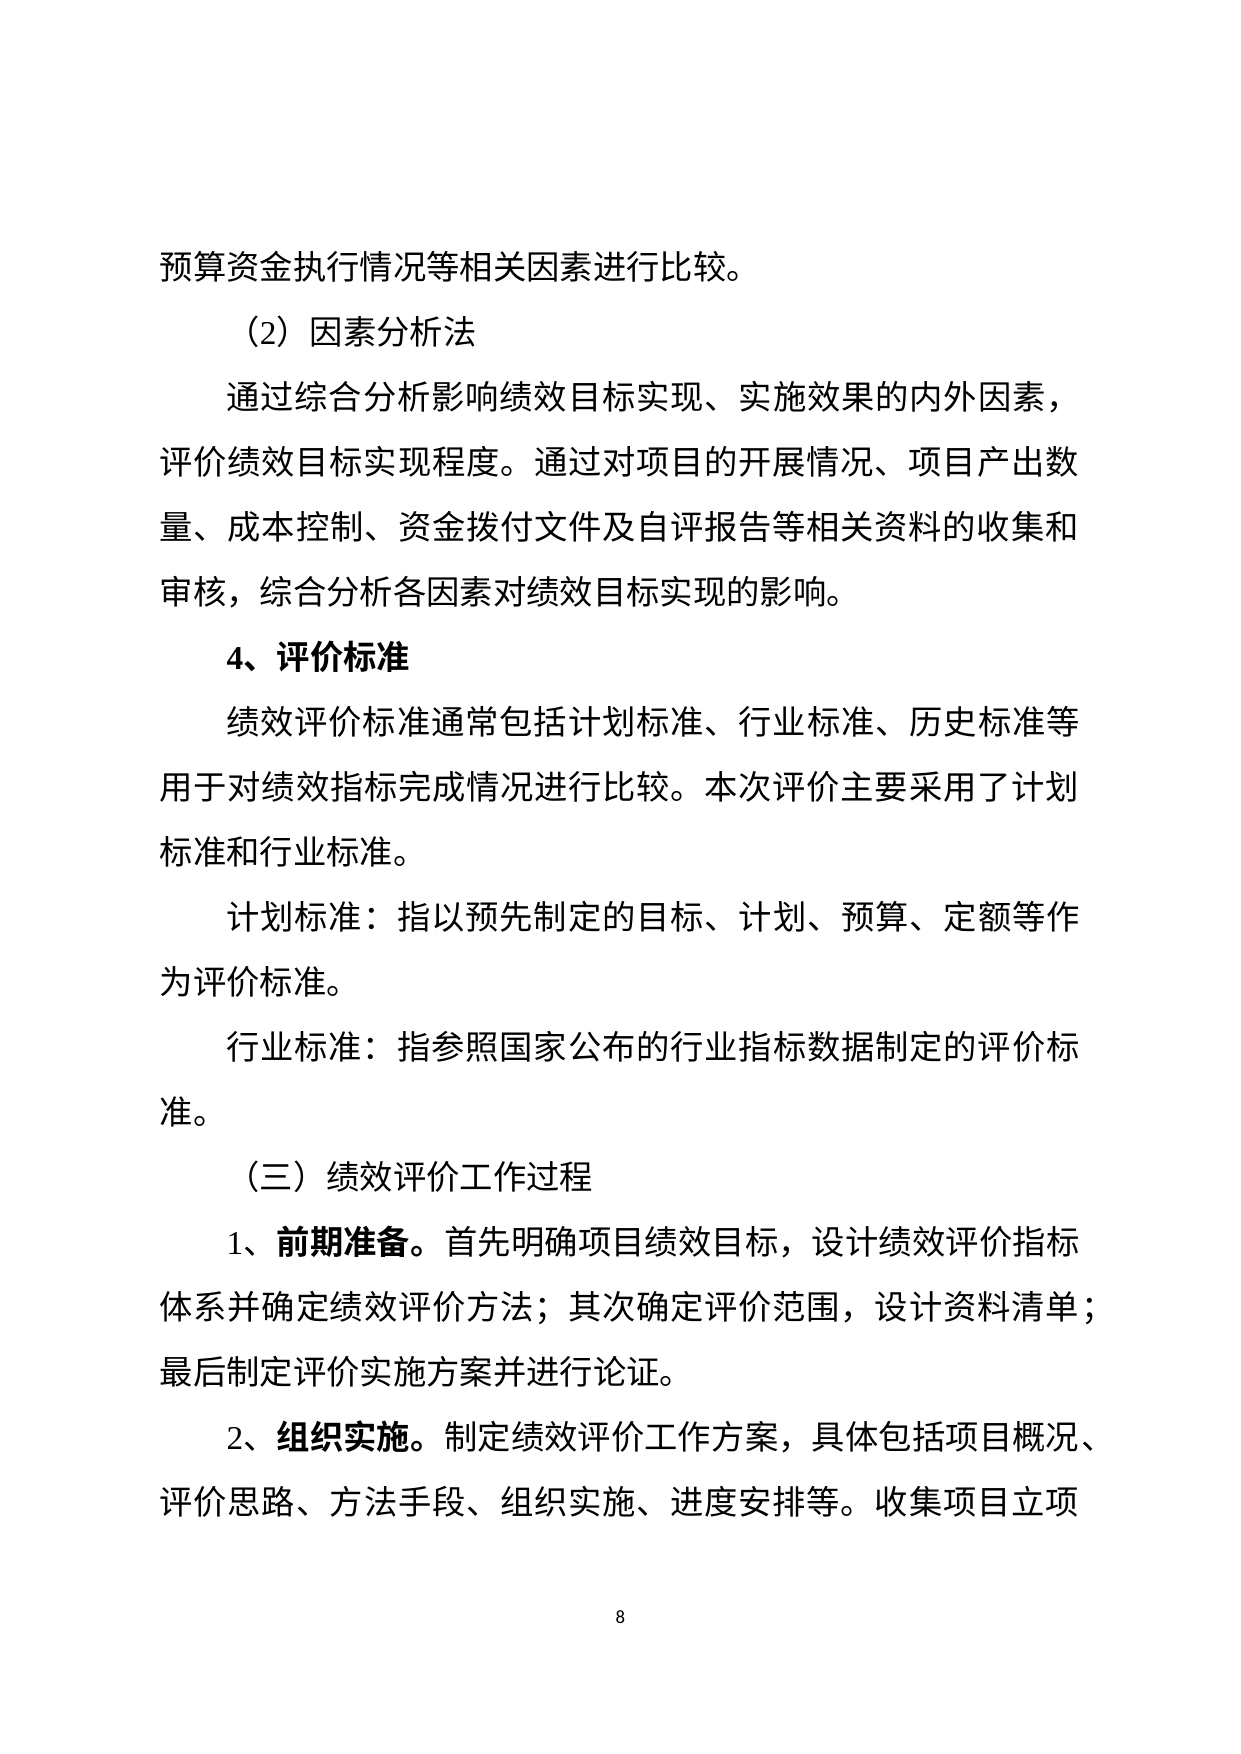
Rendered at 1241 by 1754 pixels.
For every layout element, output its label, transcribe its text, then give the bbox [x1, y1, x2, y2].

text 计划标准：指以预先制定的目标、计划、预算、定额等作为评价标准。 [159, 883, 1081, 1013]
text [159, 233, 1081, 298]
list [159, 1403, 1081, 1533]
text （三）绩效评价工作过程 [159, 1143, 1081, 1208]
text 行业标准：指参照国家公布的行业指标数据制定的评价标准。 [159, 1013, 1081, 1143]
list 前期准备。首先明确项目绩效目标，设计绩效评价指标体系并确定绩效评价方法；其次确定评价范围，设计资料清单；最后制定评价实施方案并进行论证。 [159, 1208, 1081, 1403]
text 通过综合分析影响绩效目标实现、实施效果的内外因素，评价绩效目标实现程度。通过对项目的开展情况、项目产出数量、成本控制、资金拨付文件及自评报告等相关资料的收集和审核，综合分析各因素对绩效目标实现的影响。 [159, 363, 1081, 623]
text （2）因素分析法 [159, 298, 1081, 363]
text 4、评价标准 [159, 623, 1081, 688]
text 绩效评价标准通常包括计划标准、行业标准、历史标准等，用于对绩效指标完成情况进行比较。本次评价主要采用了计划标准和行业标准。 [159, 688, 1081, 883]
